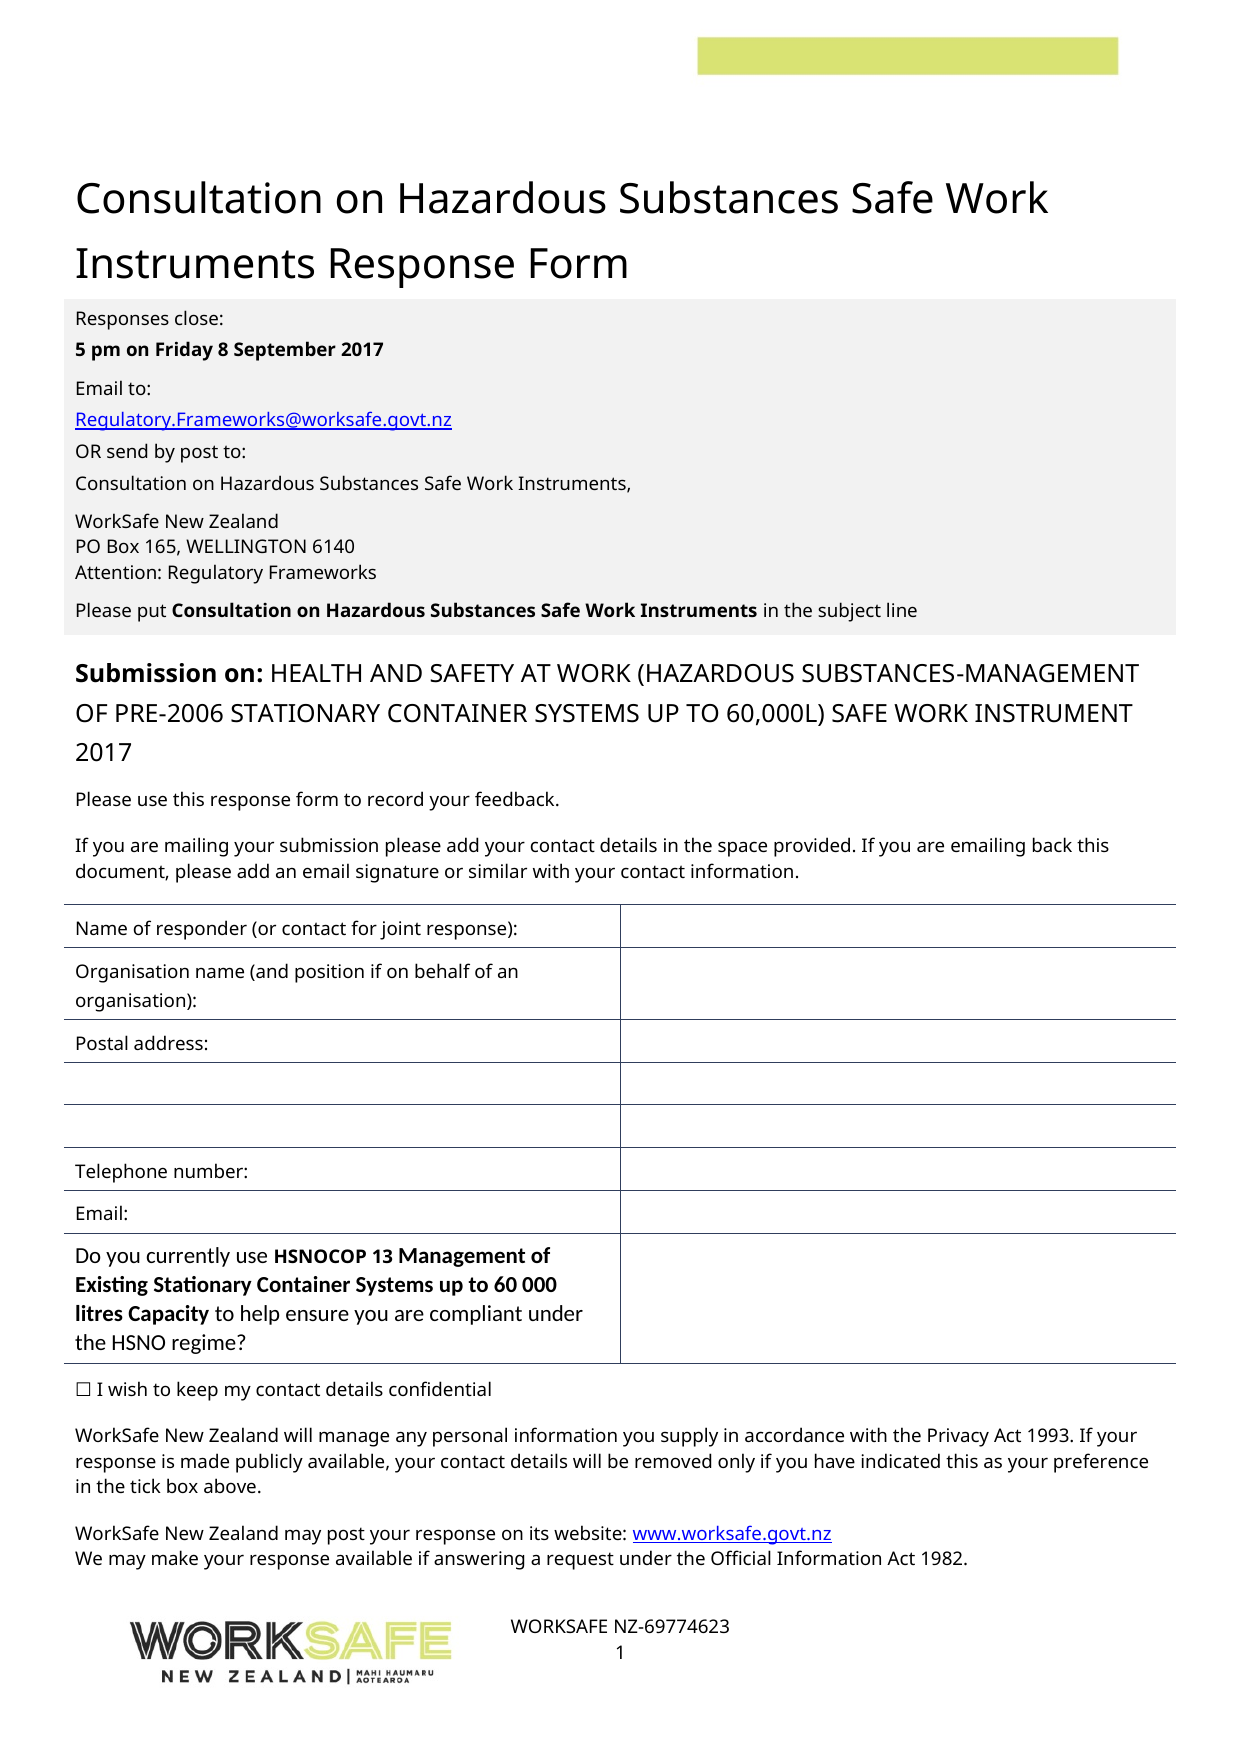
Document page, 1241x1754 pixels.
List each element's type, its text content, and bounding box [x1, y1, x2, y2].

table_cell [621, 1105, 1176, 1147]
picture [0, 1587, 499, 1754]
table_cell [64, 1063, 620, 1104]
table_cell [621, 948, 1176, 1019]
table_cell [621, 1191, 1176, 1232]
table_cell Do you currently use HSNOCOP 13 Management of Existing Stationary Container Systems up to 60 000 litres Capacity to help ensure you are compliant under the HSNO regime? [64, 1234, 620, 1363]
table_cell [621, 1234, 1176, 1363]
table_header Responses close: 5 pm on Friday 8 September 2017 Email to: Regulatory.Frameworks@worksafe.govt.nz OR send by post to: Consultation on Hazardous Substances Safe Work Instruments, WorkSafe New Zealand PO Box 165, WELLINGTON 6140 Attention: Regulatory Frameworks Please put Consultation on Hazardous Substances Safe Work Instruments in the subject line [64, 299, 1176, 635]
text I wish to keep my contact details confidential [75, 1376, 1165, 1402]
table_cell Organisation name (and position if on behalf of an organisation): [64, 948, 620, 1019]
text WorkSafe New Zealand may post your response on its website: www.worksafe.govt.nz We may make your response available if answering a request under the Official Information Act 1982. [75, 1520, 1165, 1571]
table_cell Email: [64, 1191, 620, 1232]
table_cell Postal address: [64, 1020, 620, 1062]
table_cell [621, 1063, 1176, 1104]
table_cell Telephone number: [64, 1148, 620, 1190]
table_header [621, 905, 1176, 947]
table_header Name of responder (or contact for joint response): [64, 905, 620, 947]
picture [15, 0, 1241, 90]
text Please use this response form to record your feedback. [75, 786, 1165, 812]
table_cell [621, 1148, 1176, 1190]
text WorkSafe New Zealand will manage any personal information you supply in accordance with the Privacy Act 1993. If your response is made publicly available, your contact details will be removed only if you have indicated this as your preference in the tick box above. [75, 1422, 1165, 1499]
table_cell [621, 1020, 1176, 1062]
subtitle Submission on: Health and Safety at Work (Hazardous Substances-Management of Pre-2006 Stationary Container Systems up to 60,000L) Safe Work Instrument 2017 [75, 656, 1165, 768]
text If you are mailing your submission please add your contact details in the space provided. If you are emailing back this document, please add an email signature or similar with your contact information. [75, 832, 1165, 883]
text Consultation on Hazardous Substances Safe Work Instruments Response Form [75, 169, 1165, 291]
table_cell [64, 1105, 620, 1147]
